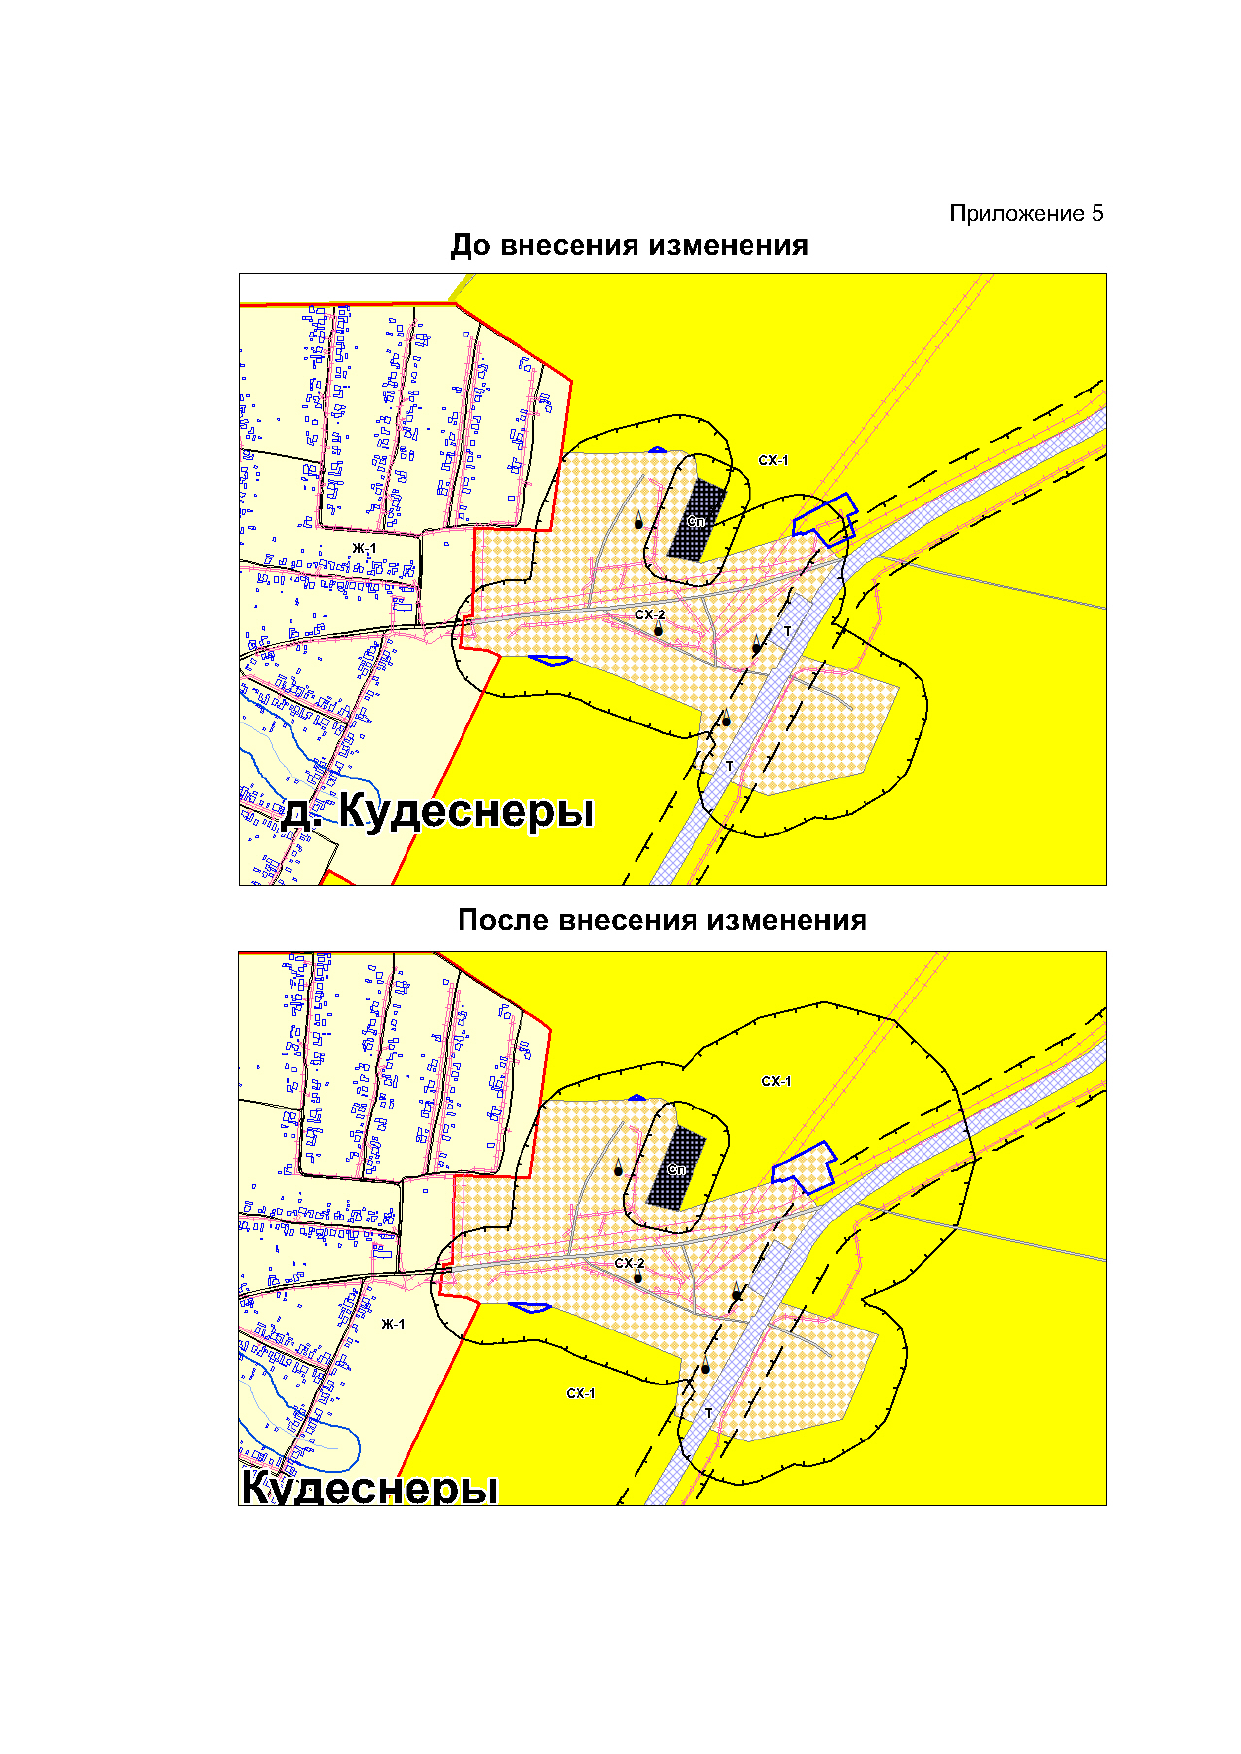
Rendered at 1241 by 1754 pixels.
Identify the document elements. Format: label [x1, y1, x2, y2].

picture [177, 171, 1152, 1550]
